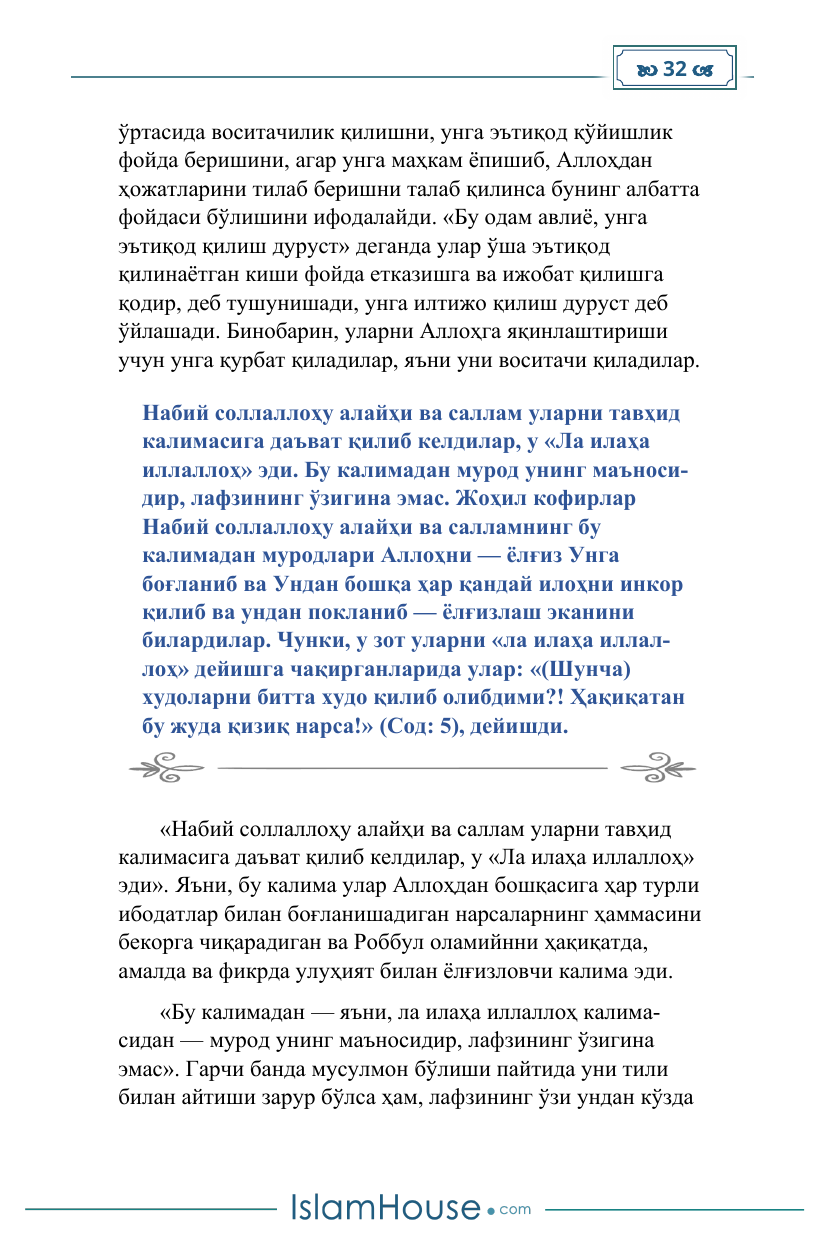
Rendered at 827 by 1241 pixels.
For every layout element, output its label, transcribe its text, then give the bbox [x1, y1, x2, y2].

picture [18, 1188, 277, 1226]
picture [284, 1189, 805, 1226]
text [118, 118, 709, 372]
text «Набий соллаллоҳу алайҳи ва саллам уларни тавҳид калимасига даъват қилиб келдилар, у «Ла илаҳа иллаллоҳ» эди». Яъни, бу калима улар Аллоҳдан бошқасига ҳар турли ибодатлар билан боғланишадиган нарсаларнинг ҳаммасини бекорга чиқарадиган ва Роббул оламийнни ҳақиқатда, амалда ва фикрда улуҳият билан ёлғизловчи калима эди. [118, 814, 709, 983]
text Набий соллаллоҳу алайҳи ва саллам уларни тавҳид калимасига даъват қилиб келдилар, у «Ла илаҳа иллаллоҳ» эди. Бу калимадан мурод унинг маъноси-дир, лафзининг ўзигина эмас. Жоҳил кофирлар Набий соллаллоҳу алайҳи ва салламнинг бу калимадан муродлари Аллоҳни — ёлғиз Унга боғланиб ва Ундан бошқа ҳар қандай илоҳни инкор қилиб ва ундан покланиб — ёлғизлаш эканини билардилар. Чунки, у зот уларни «ла илаҳа иллал-лоҳ» дейишга чақирганларида улар: «(Шунча) худоларни битта худо қилиб олибдими?! Ҳақиқатан бу жуда қизиқ нарса!» (Сод: 5), дейишди. [142, 399, 691, 738]
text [118, 998, 709, 1109]
